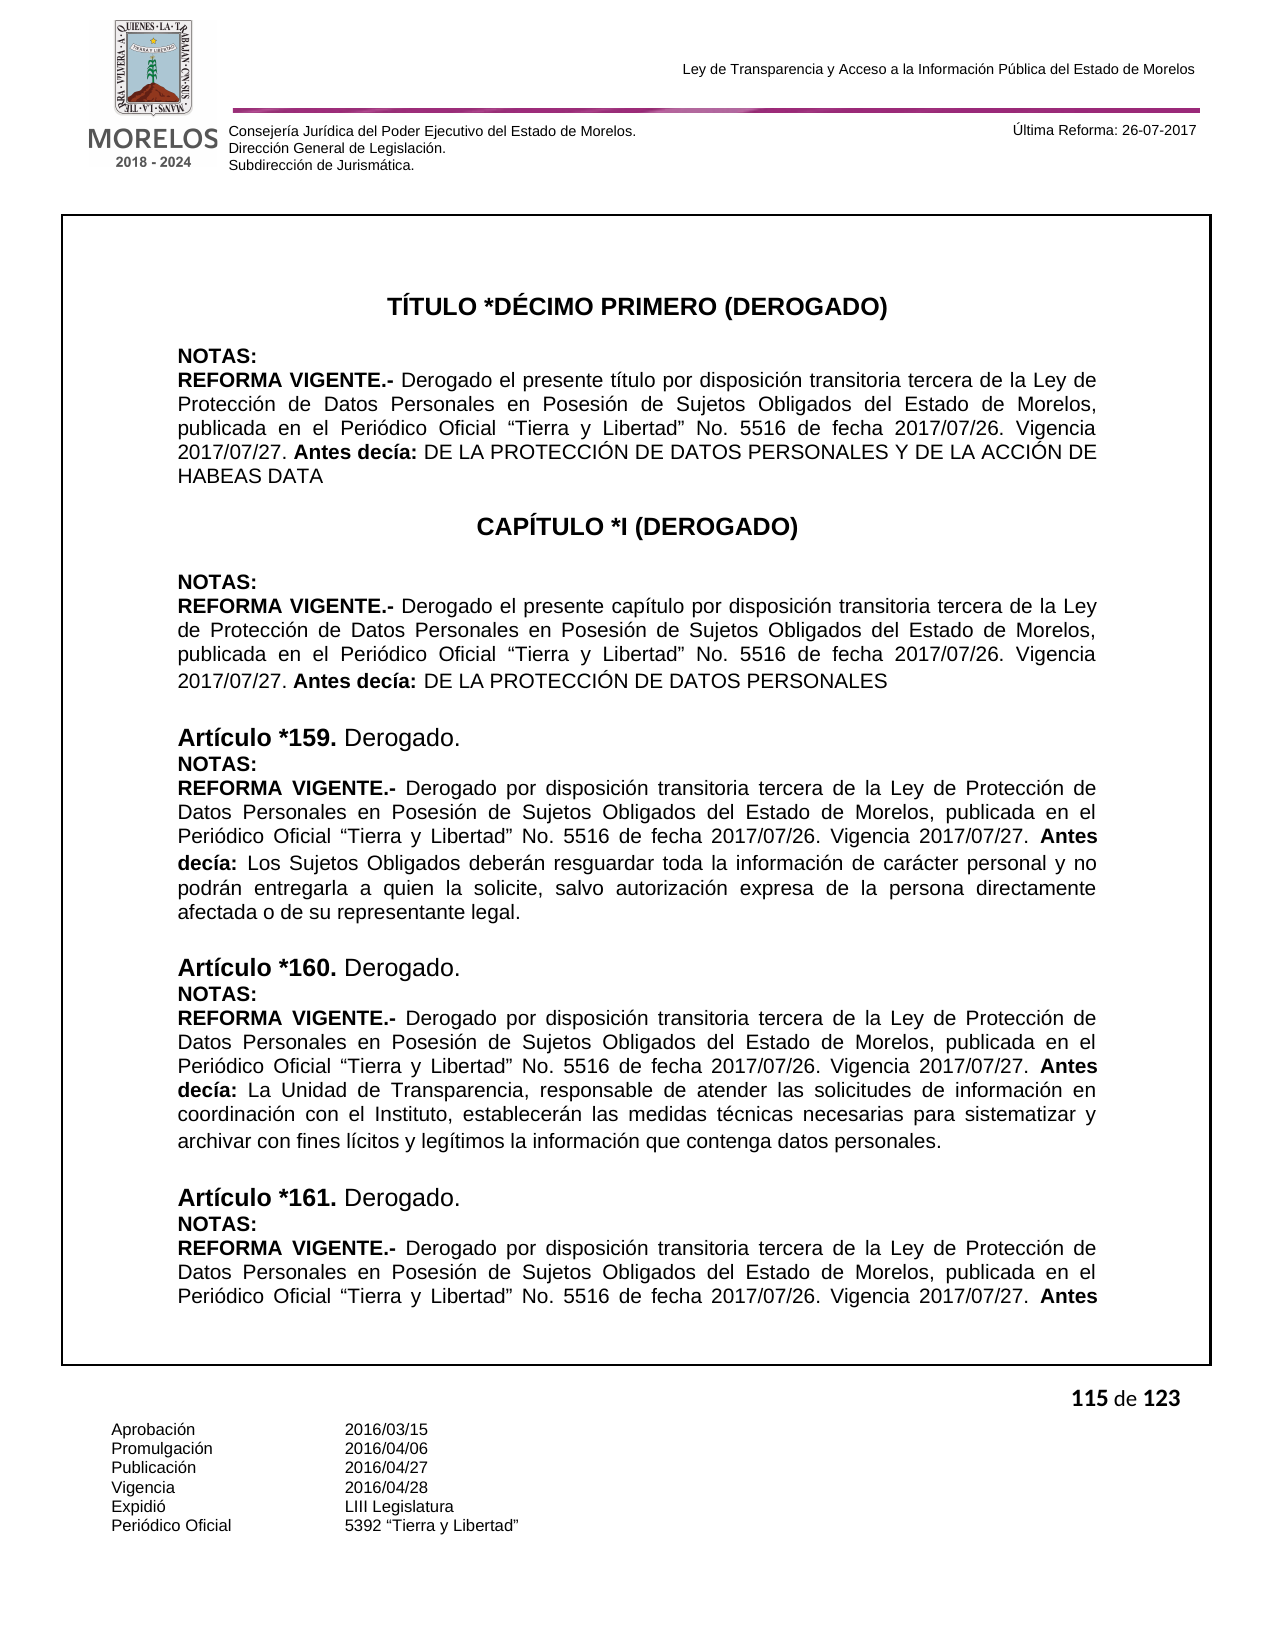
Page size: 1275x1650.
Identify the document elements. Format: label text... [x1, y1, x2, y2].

text NOTAS: [177, 982, 1098, 1006]
text Artículo *159. Derogado. [177, 723, 1098, 752]
text TÍTULO *DÉCIMO PRIMERO (DEROGADO) [177, 292, 1098, 320]
picture [231, 108, 1199, 112]
text NOTAS: [177, 1212, 1098, 1236]
text Artículo *161. Derogado. [177, 1183, 1098, 1212]
text Artículo *160. Derogado. [177, 953, 1098, 982]
text CAPÍTULO *I (DEROGADO) [177, 512, 1098, 541]
text NOTAS: [177, 569, 1098, 593]
text NOTAS: [177, 752, 1098, 776]
text REFORMA VIGENTE.- Derogado por disposición transitoria tercera de la Ley de Protección de Datos Personales en Posesión de Sujetos Obligados del Estado de Morelos, publicada en el Periódico Oficial “Tierra y Libertad” No. 5516 de fecha 2017/07/26. Vigencia 2017/07/27. Antes decía: Los Sujetos Obligados deberán resguardar toda la información de carácter personal y no podrán entregarla a quien la solicite, salvo autorización expresa de la persona directamente afectada o de su representante legal. [177, 776, 1098, 924]
text REFORMA VIGENTE.- Derogado por disposición transitoria tercera de la Ley de Protección de Datos Personales en Posesión de Sujetos Obligados del Estado de Morelos, publicada en el Periódico Oficial “Tierra y Libertad” No. 5516 de fecha 2017/07/26. Vigencia 2017/07/27. Antes decía: La Unidad de Transparencia, responsable de atender las solicitudes de información en coordinación con el Instituto, establecerán las medidas técnicas necesarias para sistematizar y archivar con fines lícitos y legítimos la información que contenga datos personales. [177, 1006, 1098, 1154]
text REFORMA VIGENTE.- Derogado el presente capítulo por disposición transitoria tercera de la Ley de Protección de Datos Personales en Posesión de Sujetos Obligados del Estado de Morelos, publicada en el Periódico Oficial “Tierra y Libertad” No. 5516 de fecha 2017/07/26. Vigencia 2017/07/27. Antes decía: DE LA PROTECCIÓN DE DATOS PERSONALES [177, 593, 1098, 694]
text REFORMA VIGENTE.- Derogado el presente título por disposición transitoria tercera de la Ley de Protección de Datos Personales en Posesión de Sujetos Obligados del Estado de Morelos, publicada en el Periódico Oficial “Tierra y Libertad” No. 5516 de fecha 2017/07/26. Vigencia 2017/07/27. Antes decía: DE LA PROTECCIÓN DE DATOS PERSONALES Y DE LA ACCIÓN DE HABEAS DATA [177, 368, 1098, 488]
picture [88, 20, 218, 167]
text NOTAS: [177, 344, 1098, 368]
